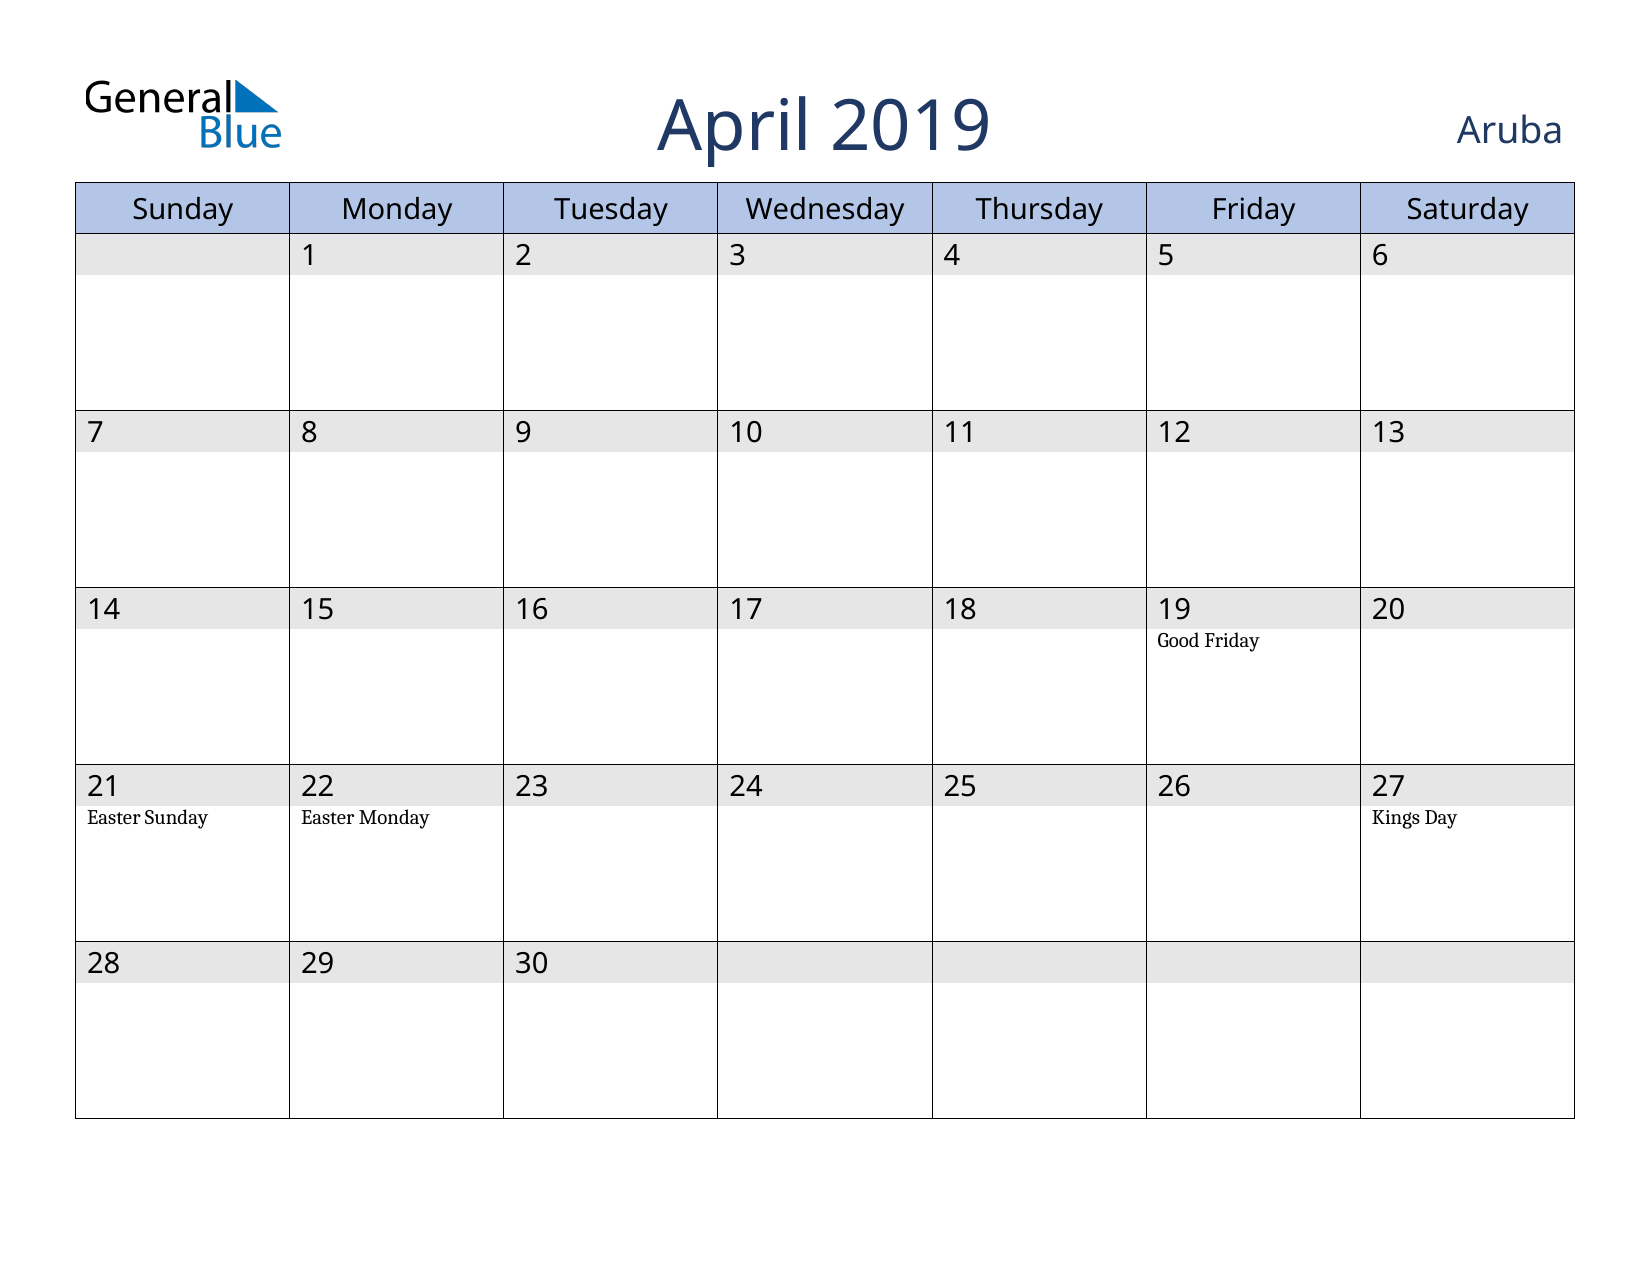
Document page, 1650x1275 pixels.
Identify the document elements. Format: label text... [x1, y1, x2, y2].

table_cell 10 [718, 411, 932, 452]
table_cell [933, 942, 1146, 983]
table_cell [1147, 275, 1360, 410]
table_cell Wednesday [718, 183, 932, 233]
table_cell 28 [76, 942, 289, 983]
table_cell [290, 983, 503, 1118]
table_cell [504, 983, 717, 1118]
table_cell [718, 275, 932, 410]
table_cell 20 [1361, 588, 1574, 629]
table_cell [718, 942, 932, 983]
table_cell 22 [290, 765, 503, 806]
table_cell 8 [290, 411, 503, 452]
table_cell 21 [76, 765, 289, 806]
table_cell 16 [504, 588, 717, 629]
table_cell [76, 234, 289, 275]
table_cell [1361, 275, 1574, 410]
table_cell [1361, 629, 1574, 764]
table_cell 5 [1147, 234, 1360, 275]
table_cell 23 [504, 765, 717, 806]
table_cell Thursday [933, 183, 1146, 233]
table_cell [933, 629, 1146, 764]
table_cell Easter Monday [290, 806, 503, 941]
table_cell [718, 452, 932, 587]
table_cell 6 [1361, 234, 1574, 275]
table_cell 3 [718, 234, 932, 275]
table_cell [76, 983, 289, 1118]
table_cell [1147, 983, 1360, 1118]
table_cell 27 [1361, 765, 1574, 806]
table_cell Saturday [1361, 183, 1574, 233]
table_cell [1147, 806, 1360, 941]
table_cell [1147, 942, 1360, 983]
table_cell [718, 806, 932, 941]
table_cell [76, 275, 289, 410]
table_cell 7 [76, 411, 289, 452]
table_cell [76, 629, 289, 764]
table_cell [290, 452, 503, 587]
table_cell [76, 452, 289, 587]
table_cell Monday [290, 183, 503, 233]
table_cell [290, 629, 503, 764]
table_cell [933, 452, 1146, 587]
table_cell 9 [504, 411, 717, 452]
table_cell [504, 275, 717, 410]
table_cell Sunday [76, 183, 289, 233]
table_cell 24 [718, 765, 932, 806]
table_cell 1 [290, 234, 503, 275]
table_cell 4 [933, 234, 1146, 275]
table_cell 17 [718, 588, 932, 629]
picture [86, 80, 281, 148]
table_cell 15 [290, 588, 503, 629]
table_cell [504, 806, 717, 941]
table_cell 11 [933, 411, 1146, 452]
table_cell Friday [1147, 183, 1360, 233]
table_cell 2 [504, 234, 717, 275]
table_cell [504, 452, 717, 587]
table_cell [1361, 983, 1574, 1118]
table_cell 30 [504, 942, 717, 983]
table_header Aruba [1146, 75, 1574, 182]
table_cell Kings Day [1361, 806, 1574, 941]
table_cell [933, 983, 1146, 1118]
table_cell [290, 275, 503, 410]
table_cell 29 [290, 942, 503, 983]
table_cell [1361, 942, 1574, 983]
table_cell 19 [1147, 588, 1360, 629]
table_cell [933, 275, 1146, 410]
table_cell Good Friday [1147, 629, 1360, 764]
table_cell 26 [1147, 765, 1360, 806]
table_cell [718, 983, 932, 1118]
table_header April 2019 [504, 75, 1146, 182]
table_cell 13 [1361, 411, 1574, 452]
table_cell 14 [76, 588, 289, 629]
table_cell [718, 629, 932, 764]
table_cell 25 [933, 765, 1146, 806]
table_cell Tuesday [504, 183, 717, 233]
table_cell Easter Sunday [76, 806, 289, 941]
table_cell 12 [1147, 411, 1360, 452]
table_cell [1361, 452, 1574, 587]
table_header [76, 75, 503, 182]
table_cell 18 [933, 588, 1146, 629]
table_cell [504, 629, 717, 764]
table_cell [933, 806, 1146, 941]
table_cell [1147, 452, 1360, 587]
